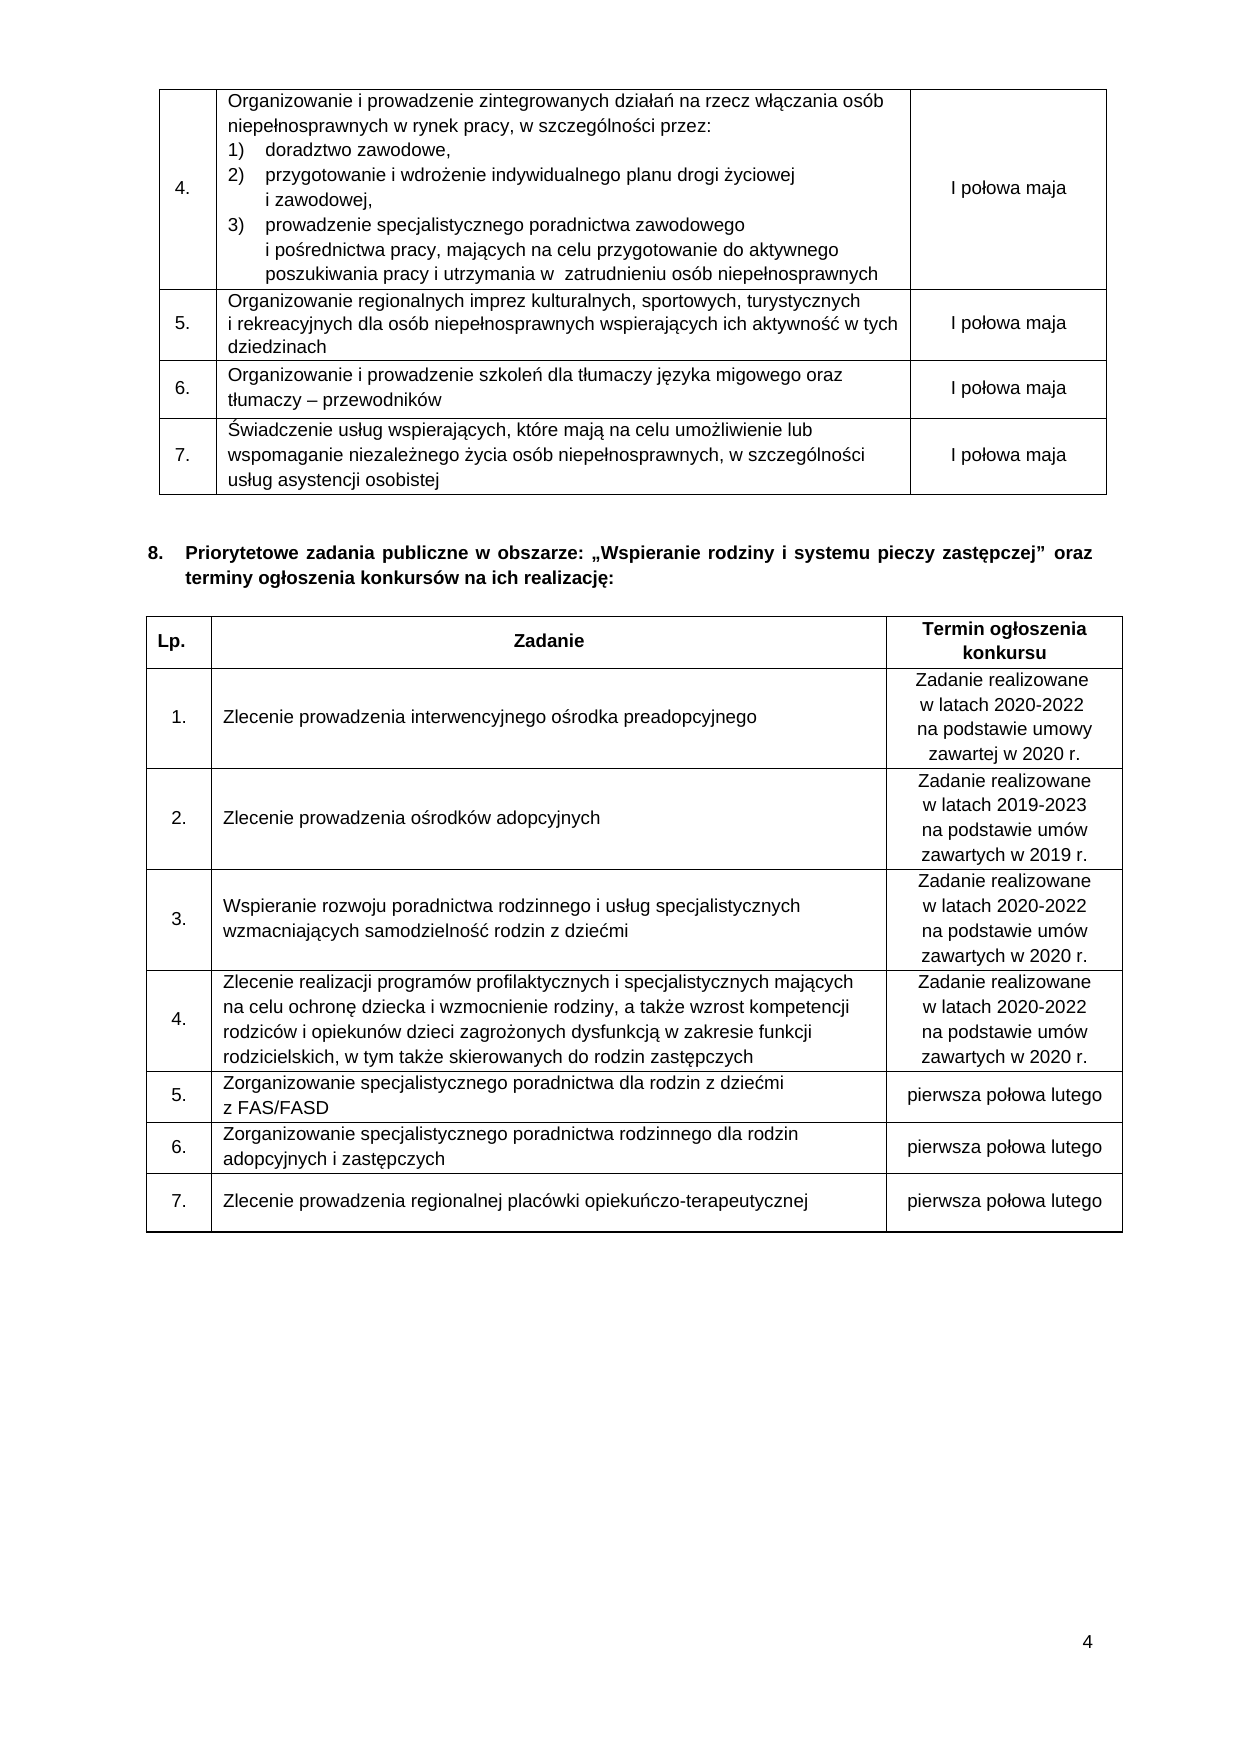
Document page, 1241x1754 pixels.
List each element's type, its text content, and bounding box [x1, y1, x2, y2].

table_cell 7. [147, 1174, 211, 1231]
table_cell 5. [160, 290, 216, 360]
table_cell 7. [160, 419, 216, 494]
table_cell 1. [147, 669, 211, 768]
table_cell pierwsza połowa lutego [887, 1123, 1122, 1173]
table_cell Zadanie realizowane w latach 2019-2023 na podstawie umów zawartych w 2019 r. [887, 769, 1122, 869]
table_cell Organizowanie regionalnych imprez kulturalnych, sportowych, turystycznych i rekreacyjnych dla osób niepełnosprawnych wspierających ich aktywność w tych dziedzinach [217, 290, 910, 360]
table_cell 6. [160, 361, 216, 418]
table_cell Zadanie realizowane w latach 2020-2022 na podstawie umowy zawartej w 2020 r. [887, 669, 1122, 768]
table_cell Zlecenie prowadzenia regionalnej placówki opiekuńczo-terapeutycznej [212, 1174, 886, 1231]
table_cell Zlecenie prowadzenia interwencyjnego ośrodka preadopcyjnego [212, 669, 886, 768]
table_cell Zadanie realizowane w latach 2020-2022 na podstawie umów zawartych w 2020 r. [887, 870, 1122, 970]
table_cell Zadanie realizowane w latach 2020-2022 na podstawie umów zawartych w 2020 r. [887, 971, 1122, 1071]
table_header Termin ogłoszenia konkursu [887, 617, 1122, 667]
table_header Lp. [147, 617, 211, 667]
table_cell Świadczenie usług wspierających, które mają na celu umożliwienie lub wspomaganie niezależnego życia osób niepełnosprawnych, w szczególności usług asystencji osobistej [217, 419, 910, 494]
table_cell I połowa maja [911, 361, 1106, 418]
table_cell Zorganizowanie specjalistycznego poradnictwa dla rodzin z dziećmi z FAS/FASD [212, 1072, 886, 1122]
table_cell Zlecenie prowadzenia ośrodków adopcyjnych [212, 769, 886, 869]
table_cell pierwsza połowa lutego [887, 1174, 1122, 1231]
table_cell Zorganizowanie specjalistycznego poradnictwa rodzinnego dla rodzin adopcyjnych i zastępczych [212, 1123, 886, 1173]
table_cell Wspieranie rozwoju poradnictwa rodzinnego i usług specjalistycznych wzmacniających samodzielność rodzin z dziećmi [212, 870, 886, 970]
table_cell pierwsza połowa lutego [887, 1072, 1122, 1122]
table_header Zadanie [212, 617, 886, 667]
table_cell I połowa maja [911, 290, 1106, 360]
table_cell Organizowanie i prowadzenie zintegrowanych działań na rzecz włączania osób niepełnosprawnych w rynek pracy, w szczególności przez: doradztwo zawodowe, przygotowanie i wdrożenie indywidualnego planu drogi życiowej i zawodowej, prowadzenie specjalistycznego poradnictwa zawodowego i pośrednictwa pracy, mających na celu przygotowanie do aktywnego poszukiwania pracy i utrzymania w zatrudnieniu osób niepełnosprawnych [217, 90, 910, 289]
table_cell Organizowanie i prowadzenie szkoleń dla tłumaczy języka migowego oraz tłumaczy – przewodników [217, 361, 910, 418]
list Priorytetowe zadania publiczne w obszarze: „Wspieranie rodziny i systemu pieczy zastępczej” oraz terminy ogłoszenia konkursów na ich realizację: [148, 542, 1092, 588]
table_cell I połowa maja [911, 90, 1106, 289]
table_cell 5. [147, 1072, 211, 1122]
table_cell 3. [147, 870, 211, 970]
table_cell 4. [147, 971, 211, 1071]
table_cell I połowa maja [911, 419, 1106, 494]
table_cell 6. [147, 1123, 211, 1173]
table_cell 2. [147, 769, 211, 869]
table_cell 4. [160, 90, 216, 289]
table_cell Zlecenie realizacji programów profilaktycznych i specjalistycznych mających na celu ochronę dziecka i wzmocnienie rodziny, a także wzrost kompetencji rodziców i opiekunów dzieci zagrożonych dysfunkcją w zakresie funkcji rodzicielskich, w tym także skierowanych do rodzin zastępczych [212, 971, 886, 1071]
